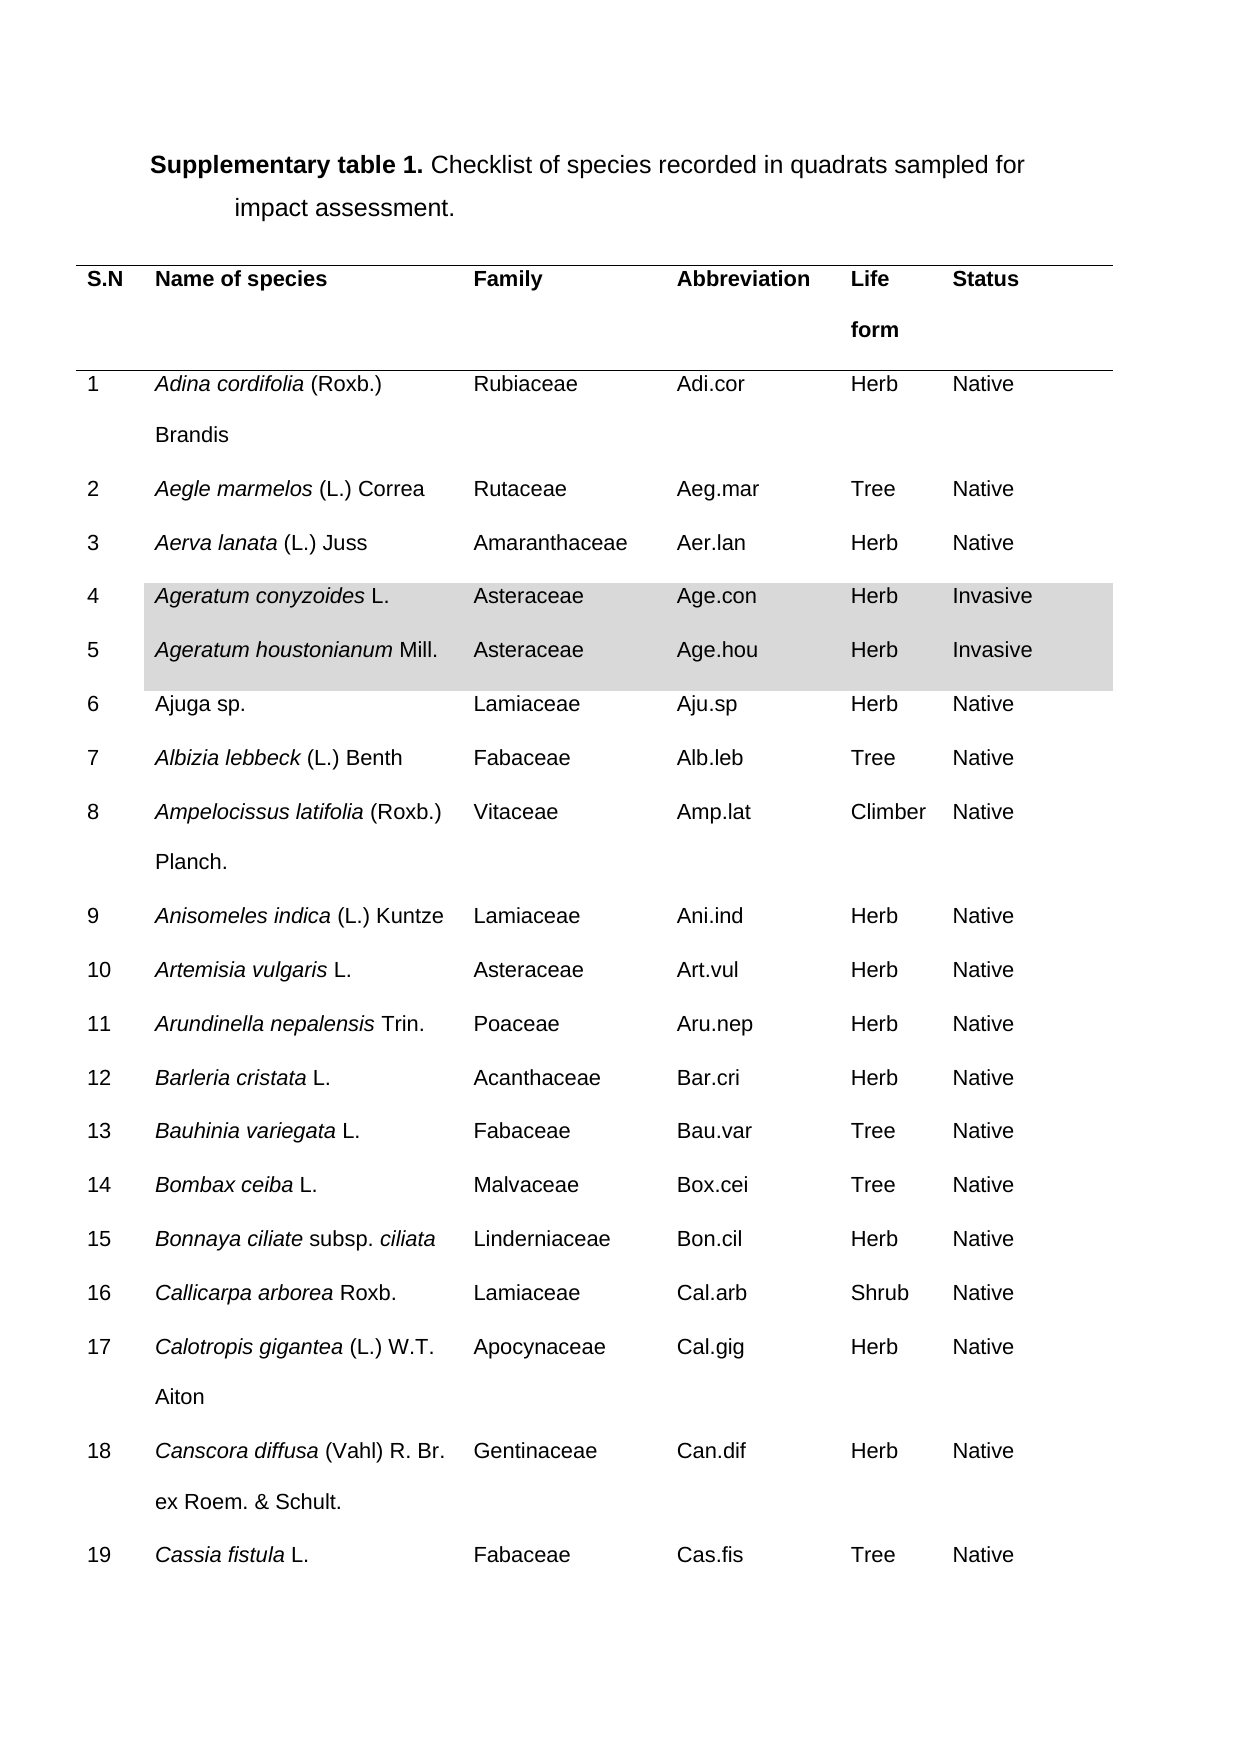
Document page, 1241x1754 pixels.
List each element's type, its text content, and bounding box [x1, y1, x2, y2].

table_cell Native [941, 745, 1113, 799]
table_cell Amaranthaceae [462, 530, 665, 583]
table_cell Bonnaya ciliate subsp. ciliata [144, 1226, 462, 1280]
table_cell Climber [839, 799, 941, 903]
table_cell 9 [76, 903, 143, 957]
table_cell Canscora diffusa (Vahl) R. Br. ex Roem. & Schult. [144, 1438, 462, 1542]
table_cell Rutaceae [462, 476, 665, 529]
table_cell Callicarpa arborea Roxb. [144, 1280, 462, 1334]
table_cell Invasive [941, 637, 1113, 691]
table_cell Herb [839, 691, 941, 745]
table_cell Ampelocissus latifolia (Roxb.) Planch. [144, 799, 462, 903]
table_header Status [941, 266, 1113, 370]
table_cell Native [941, 530, 1113, 583]
table_cell Asteraceae [462, 637, 665, 691]
table_cell Bauhinia variegata L. [144, 1119, 462, 1172]
table_cell Adina cordifolia (Roxb.) Brandis [144, 371, 462, 476]
table_cell Vitaceae [462, 799, 665, 903]
table_cell Ani.ind [665, 903, 839, 957]
table_cell 7 [76, 745, 143, 799]
table_cell Aerva lanata (L.) Juss [144, 530, 462, 583]
table_cell Herb [839, 1226, 941, 1280]
table_cell 12 [76, 1065, 143, 1118]
table_cell 3 [76, 530, 143, 583]
table_cell Lamiaceae [462, 903, 665, 957]
table_cell Native [941, 957, 1113, 1011]
table_cell Herb [839, 1334, 941, 1438]
table_cell 13 [76, 1119, 143, 1172]
table_cell 14 [76, 1172, 143, 1226]
table_header Name of species [144, 266, 462, 370]
table_cell 5 [76, 637, 143, 691]
table_cell Herb [839, 1065, 941, 1118]
table_cell Ajuga sp. [144, 691, 462, 745]
table_cell Cassia fistula L. [144, 1543, 462, 1596]
table_cell Fabaceae [462, 1543, 665, 1596]
table_cell Linderniaceae [462, 1226, 665, 1280]
table_cell Bombax ceiba L. [144, 1172, 462, 1226]
table_cell Cas.fis [665, 1543, 839, 1596]
table_cell Lamiaceae [462, 1280, 665, 1334]
table_cell Bau.var [665, 1119, 839, 1172]
table_cell Fabaceae [462, 1119, 665, 1172]
table_cell Native [941, 1119, 1113, 1172]
table_cell 4 [76, 583, 143, 637]
table_cell Lamiaceae [462, 691, 665, 745]
table_cell Age.con [665, 583, 839, 637]
table_cell 1 [76, 371, 143, 476]
table_cell Native [941, 799, 1113, 903]
table_cell Tree [839, 745, 941, 799]
table_cell Tree [839, 1119, 941, 1172]
table_cell Herb [839, 583, 941, 637]
table_cell Apocynaceae [462, 1334, 665, 1438]
table_header S.N [76, 266, 143, 370]
table_cell Arundinella nepalensis Trin. [144, 1011, 462, 1064]
table_cell Herb [839, 637, 941, 691]
table_header Abbreviation [665, 266, 839, 370]
table_cell Native [941, 1226, 1113, 1280]
table_cell Native [941, 1065, 1113, 1118]
table_cell Shrub [839, 1280, 941, 1334]
table_cell 11 [76, 1011, 143, 1064]
table_cell Native [941, 1011, 1113, 1064]
table_cell Native [941, 1543, 1113, 1596]
table_cell Art.vul [665, 957, 839, 1011]
table_cell Aegle marmelos (L.) Correa [144, 476, 462, 529]
table_cell 17 [76, 1334, 143, 1438]
table_cell Herb [839, 530, 941, 583]
table_cell Native [941, 691, 1113, 745]
table_cell Tree [839, 1172, 941, 1226]
table_cell Asteraceae [462, 583, 665, 637]
table_cell Rubiaceae [462, 371, 665, 476]
table_cell Bar.cri [665, 1065, 839, 1118]
table_cell Bon.cil [665, 1226, 839, 1280]
table_cell Amp.lat [665, 799, 839, 903]
table_cell Cal.gig [665, 1334, 839, 1438]
table_cell Calotropis gigantea (L.) W.T. Aiton [144, 1334, 462, 1438]
table_cell Fabaceae [462, 745, 665, 799]
table_cell Aju.sp [665, 691, 839, 745]
table_cell Ageratum houstonianum Mill. [144, 637, 462, 691]
table_cell Gentinaceae [462, 1438, 665, 1542]
table_cell Artemisia vulgaris L. [144, 957, 462, 1011]
table_header Family [462, 266, 665, 370]
table_cell Asteraceae [462, 957, 665, 1011]
table_cell Native [941, 903, 1113, 957]
text Supplementary table 1. Checklist of species recorded in quadrats sampled for impact assessment. [150, 150, 1090, 222]
table_cell Albizia lebbeck (L.) Benth [144, 745, 462, 799]
table_cell 6 [76, 691, 143, 745]
table_cell 19 [76, 1543, 143, 1596]
table_cell Acanthaceae [462, 1065, 665, 1118]
table_cell Alb.leb [665, 745, 839, 799]
table_cell Native [941, 1334, 1113, 1438]
table_cell Herb [839, 957, 941, 1011]
table_cell Native [941, 476, 1113, 529]
table_cell 8 [76, 799, 143, 903]
table_cell Anisomeles indica (L.) Kuntze [144, 903, 462, 957]
table_cell Box.cei [665, 1172, 839, 1226]
table_cell Ageratum conyzoides L. [144, 583, 462, 637]
table_cell Poaceae [462, 1011, 665, 1064]
table_cell Native [941, 1438, 1113, 1542]
table_cell Native [941, 1172, 1113, 1226]
table_cell Invasive [941, 583, 1113, 637]
table_cell Tree [839, 1543, 941, 1596]
table_cell 15 [76, 1226, 143, 1280]
table_cell 16 [76, 1280, 143, 1334]
table_cell Herb [839, 903, 941, 957]
table_cell Cal.arb [665, 1280, 839, 1334]
table_cell 18 [76, 1438, 143, 1542]
table_cell Adi.cor [665, 371, 839, 476]
table_cell Can.dif [665, 1438, 839, 1542]
table_cell Tree [839, 476, 941, 529]
table_cell Native [941, 1280, 1113, 1334]
table_cell Age.hou [665, 637, 839, 691]
table_cell Malvaceae [462, 1172, 665, 1226]
table_cell 2 [76, 476, 143, 529]
table_cell Native [941, 371, 1113, 476]
table_cell Herb [839, 1011, 941, 1064]
table_cell 10 [76, 957, 143, 1011]
table_cell Herb [839, 371, 941, 476]
table_header Life form [839, 266, 941, 370]
table_cell Aer.lan [665, 530, 839, 583]
table_cell Herb [839, 1438, 941, 1542]
table_cell Aru.nep [665, 1011, 839, 1064]
table_cell Aeg.mar [665, 476, 839, 529]
table_cell Barleria cristata L. [144, 1065, 462, 1118]
